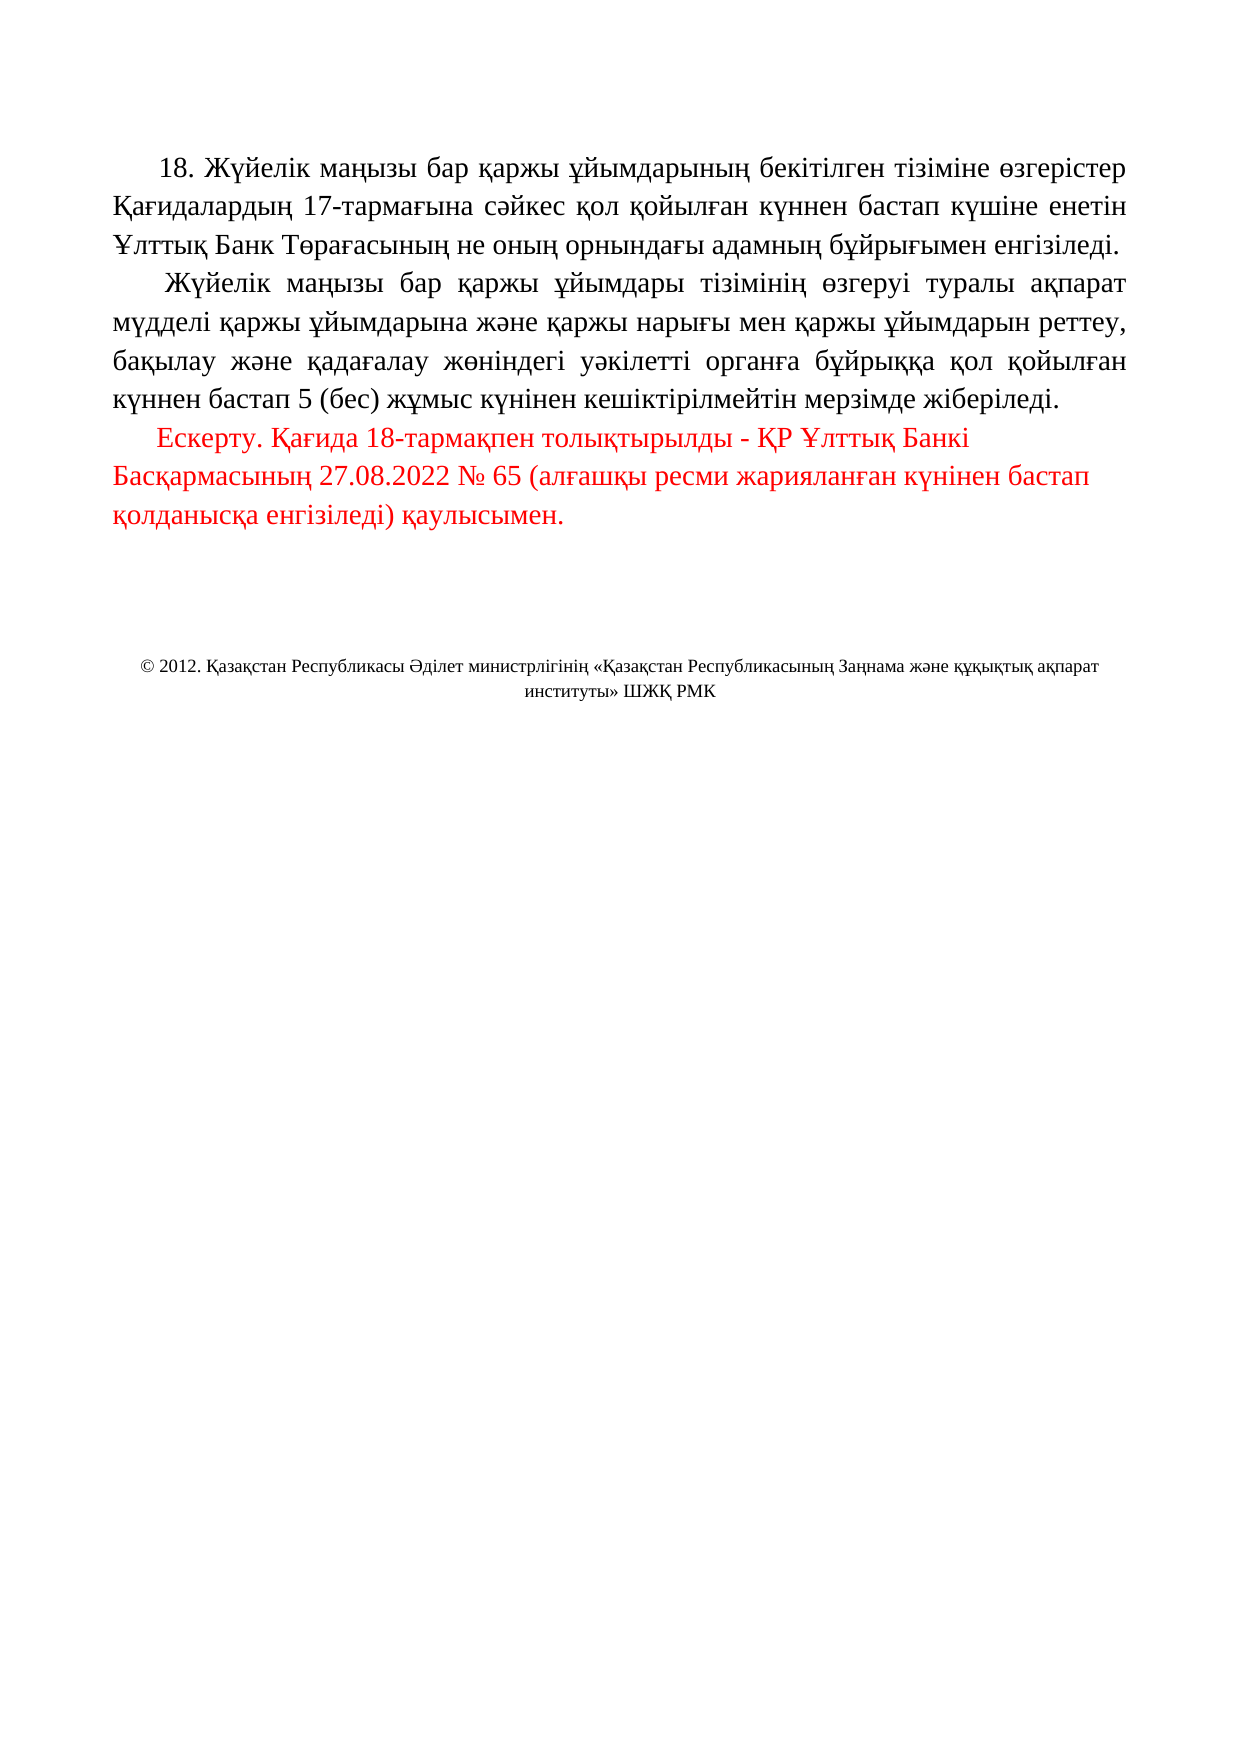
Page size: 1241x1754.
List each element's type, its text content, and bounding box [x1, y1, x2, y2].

text 18. Жүйелік маңызы бар қаржы ұйымдарының бекітілген тізіміне өзгерістер Қағидалардың 17-тармағына сәйкес қол қойылған күннен бастап күшіне енетін Ұлттық Банк Төрағасының не оның орнындағы адамның бұйрығымен енгізіледі. [112, 150, 1128, 261]
text Жүйелік маңызы бар қаржы ұйымдары тізімінің өзгеруі туралы ақпарат мүдделі қаржы ұйымдарына және қаржы нарығы мен қаржы ұйымдарын реттеу, бақылау және қадағалау жөніндегі уәкілетті органға бұйрыққа қол қойылған күннен бастап 5 (бес) жұмыс күнінен кешіктірілмейтін мерзімде жіберіледі. [112, 266, 1128, 415]
text © 2012. Қазақстан Республикасы Әділет министрлігінің «Қазақстан Республикасының Заңнама және құқықтық ақпарат институты» ШЖҚ РМК [112, 655, 1128, 701]
text Ескерту. Қағида 18-тармақпен толықтырылды - ҚР Ұлттық Банкі Басқармасының 27.08.2022 № 65 (алғашқы ресми жарияланған күнінен бастап қолданысқа енгізіледі) қаулысымен. [112, 420, 1128, 561]
